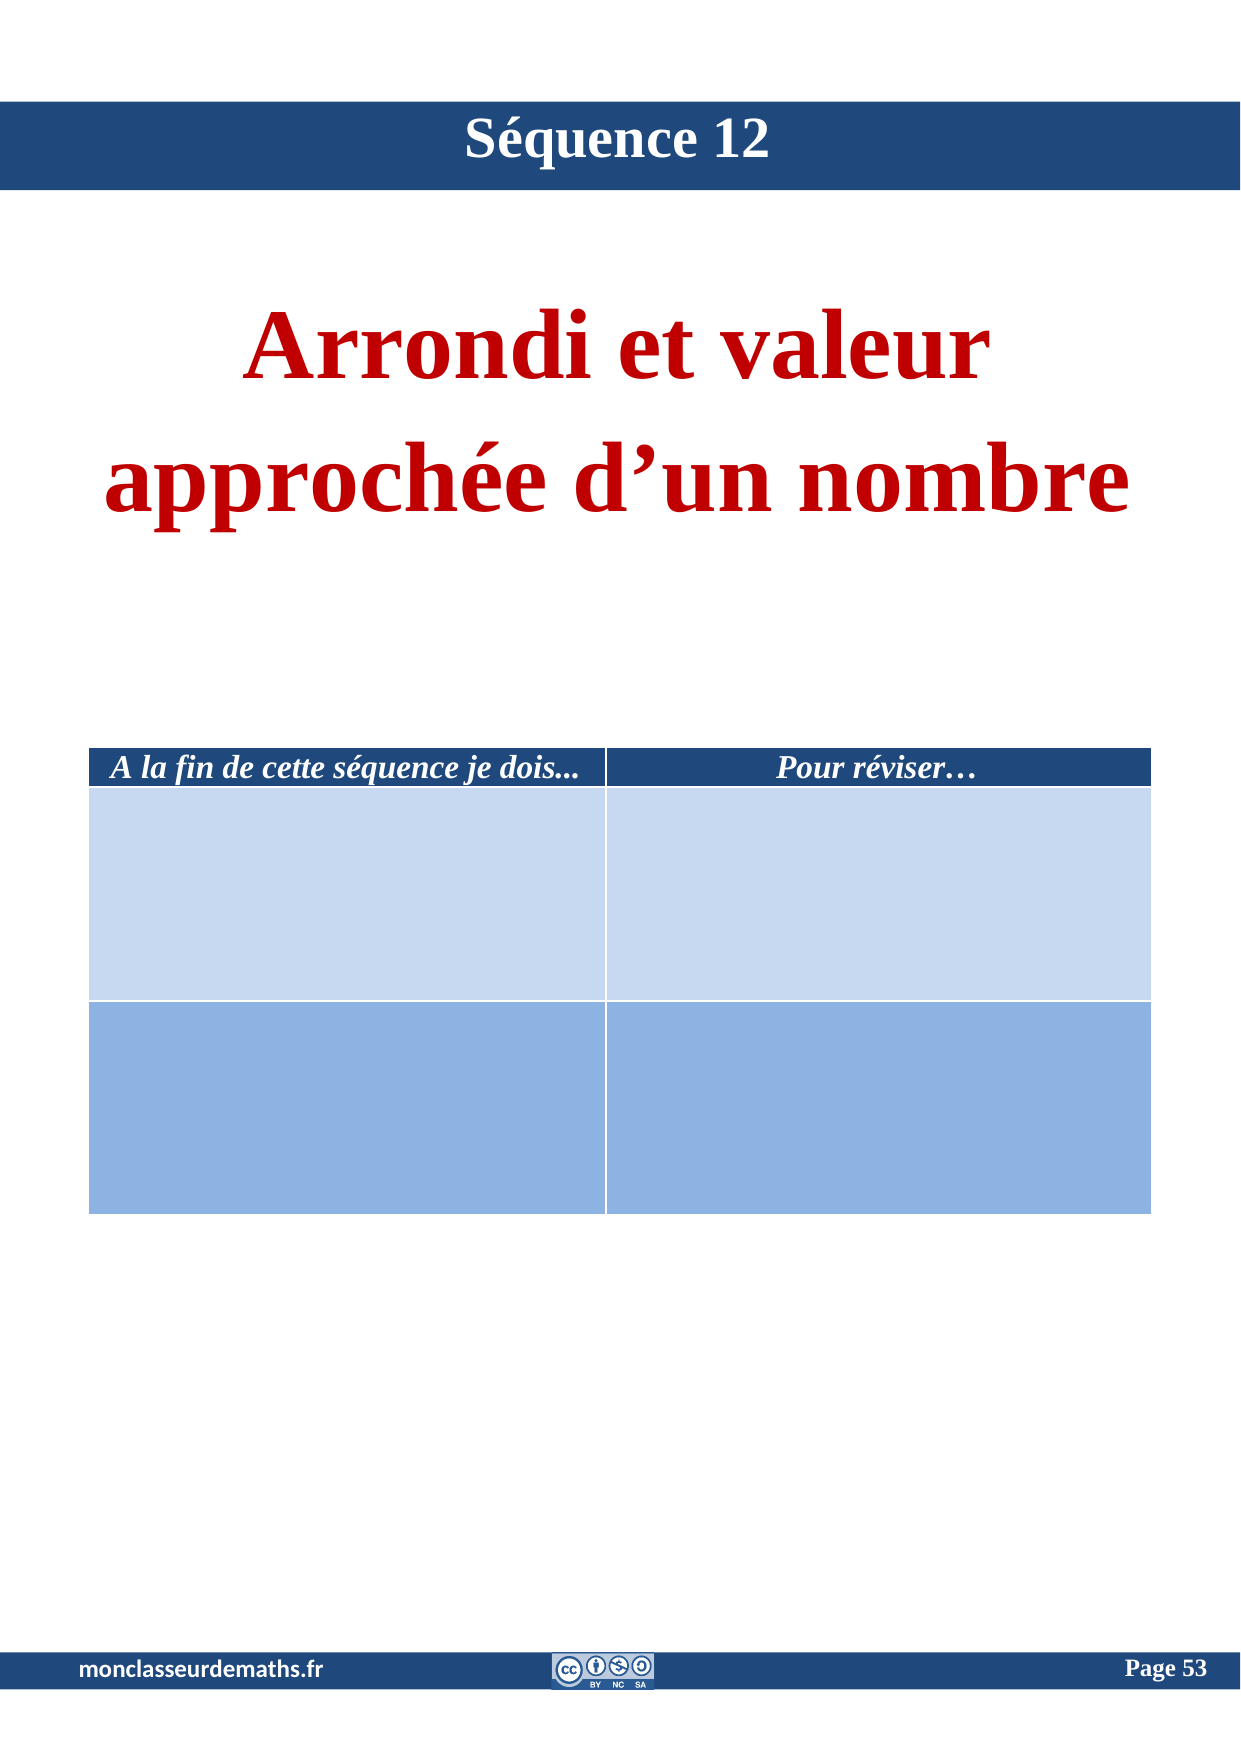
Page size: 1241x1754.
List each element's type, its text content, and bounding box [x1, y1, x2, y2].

table_cell [607, 1002, 1151, 1214]
table_header Pour réviser… [607, 748, 1151, 786]
text Séquence 12 [89, 103, 1146, 171]
table_cell [607, 788, 1151, 1000]
text Arrondi et valeur approchée d’un nombre [89, 286, 1146, 533]
table_cell [89, 788, 605, 1000]
table_cell [89, 1002, 605, 1214]
table_header A la fin de cette séquence je dois... [89, 748, 605, 786]
